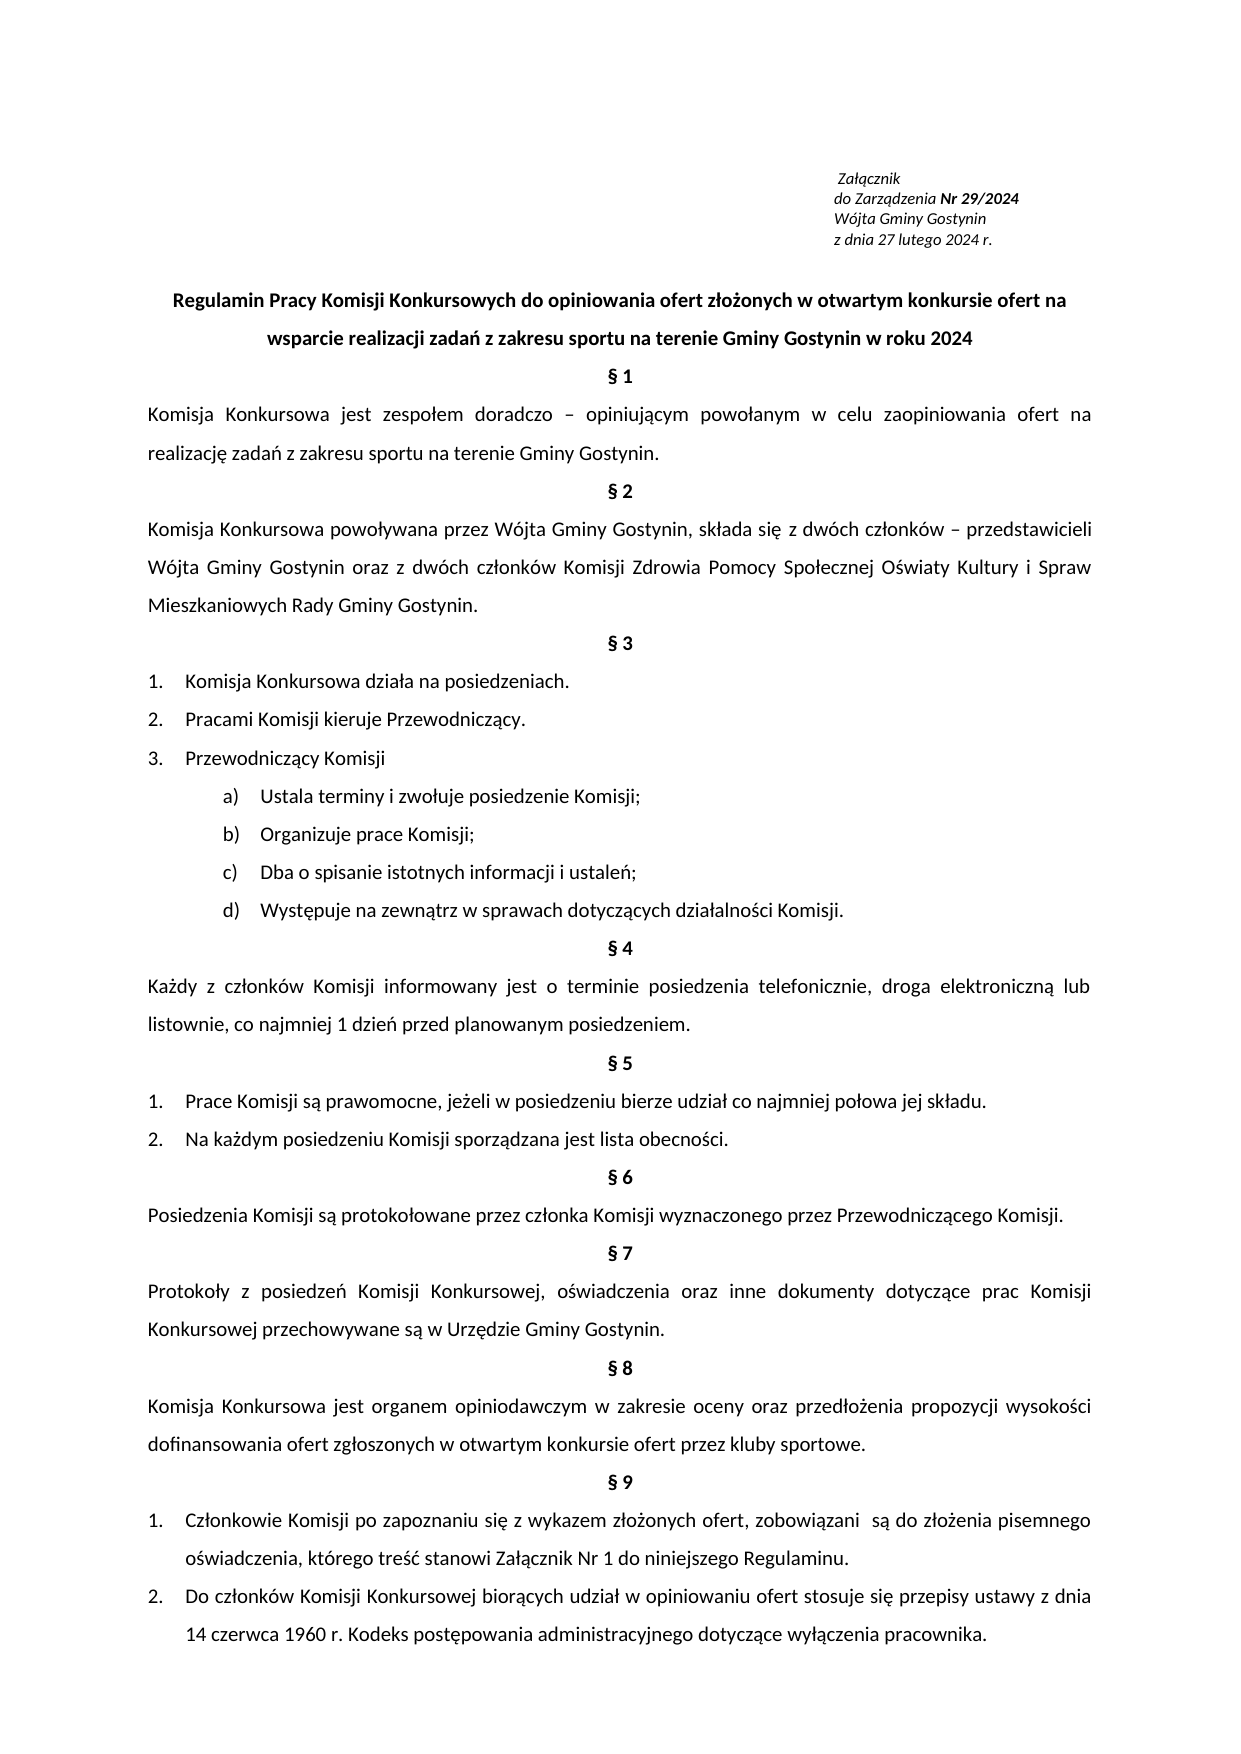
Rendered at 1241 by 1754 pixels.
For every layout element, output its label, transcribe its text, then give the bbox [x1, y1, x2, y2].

text Załącznik do Zarządzenia Nr 29/2024 Wójta Gminy Gostynin z dnia 27 lutego 2024 r. [811, 168, 1093, 249]
list Protokoły z posiedzeń Komisji Konkursowej, oświadczenia oraz inne dokumenty dotyczące prac Komisji Konkursowej przechowywane są w Urzędzie Gminy Gostynin. [148, 1278, 1093, 1342]
text § 2 [148, 478, 1093, 503]
text § 1 [148, 363, 1093, 389]
list Posiedzenia Komisji są protokołowane przez członka Komisji wyznaczonego przez Przewodniczącego Komisji. [148, 1202, 1093, 1228]
list Dba o spisanie istotnych informacji i ustaleń; [223, 859, 1093, 884]
text Regulamin Pracy Komisji Konkursowych do opiniowania ofert złożonych w otwartym konkursie ofert na wsparcie realizacji zadań z zakresu sportu na terenie Gminy Gostynin w roku 2024 [148, 287, 1093, 351]
text § 8 [148, 1355, 1093, 1380]
list Na każdym posiedzeniu Komisji sporządzana jest lista obecności. [148, 1126, 1093, 1151]
text Komisja Konkursowa jest zespołem doradczo – opiniującym powołanym w celu zaopiniowania ofert na realizację zadań z zakresu sportu na terenie Gminy Gostynin. [148, 402, 1093, 465]
list Komisja Konkursowa jest organem opiniodawczym w zakresie oceny oraz przedłożenia propozycji wysokości dofinansowania ofert zgłoszonych w otwartym konkursie ofert przez kluby sportowe. [148, 1393, 1093, 1456]
list Prace Komisji są prawomocne, jeżeli w posiedzeniu bierze udział co najmniej połowa jej składu. [148, 1088, 1093, 1113]
text § 3 [148, 630, 1093, 656]
list Do członków Komisji Konkursowej biorących udział w opiniowaniu ofert stosuje się przepisy ustawy z dnia 14 czerwca 1960 r. Kodeks postępowania administracyjnego dotyczące wyłączenia pracownika. [148, 1583, 1093, 1647]
list Ustala terminy i zwołuje posiedzenie Komisji; [223, 783, 1093, 808]
list Członkowie Komisji po zapoznaniu się z wykazem złożonych ofert, zobowiązani są do złożenia pisemnego oświadczenia, którego treść stanowi Załącznik Nr 1 do niniejszego Regulaminu. [148, 1507, 1093, 1571]
text Każdy z członków Komisji informowany jest o terminie posiedzenia telefonicznie, droga elektroniczną lub listownie, co najmniej 1 dzień przed planowanym posiedzeniem. [148, 973, 1093, 1037]
list Pracami Komisji kieruje Przewodniczący. [148, 707, 1093, 732]
list Komisja Konkursowa działa na posiedzeniach. [148, 668, 1093, 694]
list Występuje na zewnątrz w sprawach dotyczących działalności Komisji. [223, 897, 1093, 923]
list § 6 [148, 1164, 1093, 1189]
text § 9 [148, 1469, 1093, 1494]
text § 5 [148, 1050, 1093, 1075]
list Organizuje prace Komisji; [223, 821, 1093, 846]
list Przewodniczący Komisji [148, 745, 1093, 770]
text § 7 [148, 1240, 1093, 1266]
text § 4 [148, 935, 1093, 961]
text Komisja Konkursowa powoływana przez Wójta Gminy Gostynin, składa się z dwóch członków – przedstawicieli Wójta Gminy Gostynin oraz z dwóch członków Komisji Zdrowia Pomocy Społecznej Oświaty Kultury i Spraw Mieszkaniowych Rady Gminy Gostynin. [148, 516, 1093, 618]
